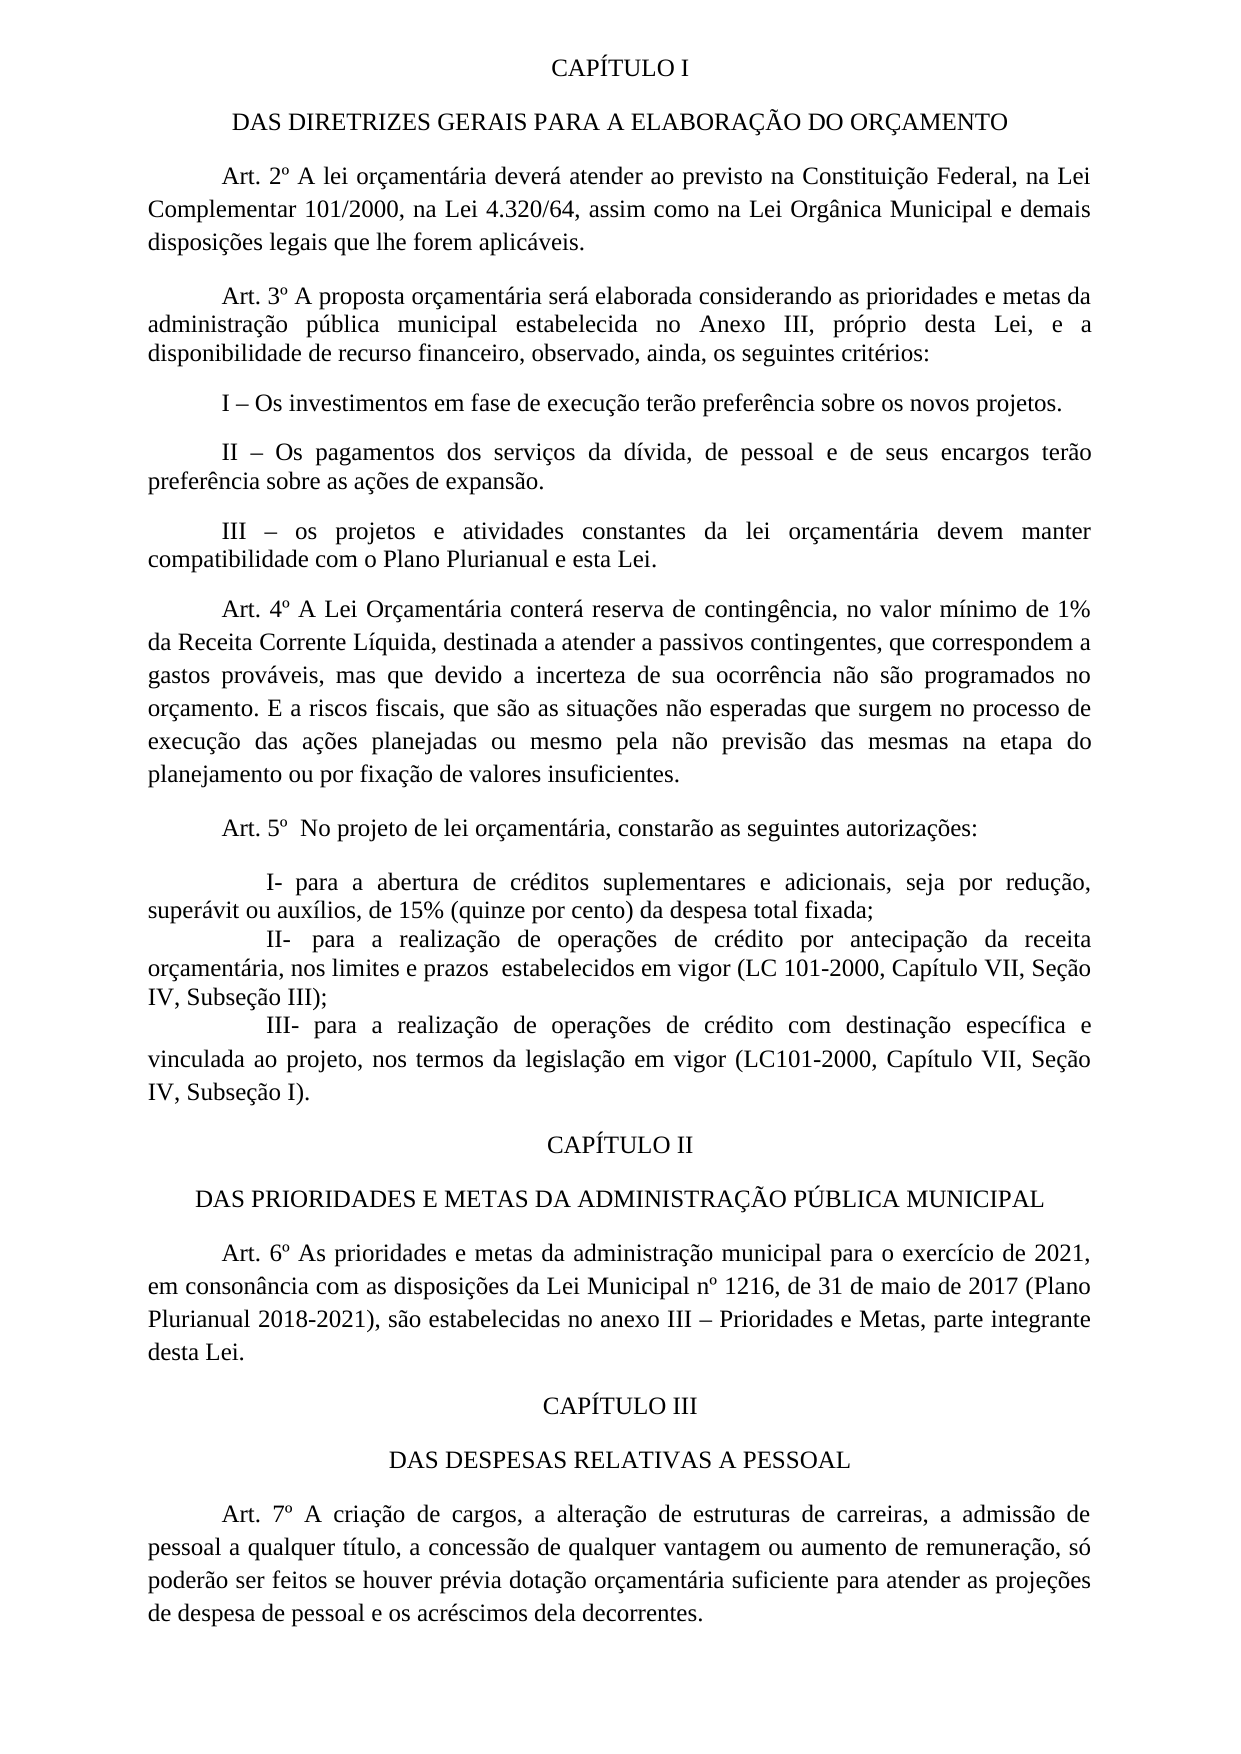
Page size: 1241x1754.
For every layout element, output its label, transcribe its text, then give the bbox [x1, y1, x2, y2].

text DAS DESPESAS RELATIVAS A PESSOAL [148, 1445, 1092, 1474]
list para a realização de operações de crédito por antecipação da receita orçamentária, nos limites e prazos estabelecidos em vigor (LC 101-2000, Capítulo VII, Seção IV, Subseção III); [148, 924, 1092, 1011]
text Art. 6º As prioridades e metas da administração municipal para o exercício de 2021, em consonância com as disposições da Lei Municipal nº 1216, de 31 de maio de 2017 (Plano Plurianual 2018-2021), são estabelecidas no anexo III – Prioridades e Metas, parte integrante desta Lei. [148, 1238, 1092, 1366]
text CAPÍTULO III [148, 1391, 1092, 1420]
text Art. 7º A criação de cargos, a alteração de estruturas de carreiras, a admissão de pessoal a qualquer título, a concessão de qualquer vantagem ou aumento de remuneração, só poderão ser feitos se houver prévia dotação orçamentária suficiente para atender as projeções de despesa de pessoal e os acréscimos dela decorrentes. [148, 1499, 1092, 1627]
text I – Os investimentos em fase de execução terão preferência sobre os novos projetos. [148, 388, 1092, 417]
text CAPÍTULO II [148, 1131, 1092, 1159]
text Art. 2º A lei orçamentária deverá atender ao previsto na Constituição Federal, na Lei Complementar 101/2000, na Lei 4.320/64, assim como na Lei Orgânica Municipal e demais disposições legais que lhe forem aplicáveis. [148, 161, 1092, 256]
text II – Os pagamentos dos serviços da dívida, de pessoal e de seus encargos terão preferência sobre as ações de expansão. [148, 437, 1092, 495]
text CAPÍTULO I [148, 53, 1092, 82]
text DAS DIRETRIZES GERAIS PARA A ELABORAÇÃO DO ORÇAMENTO [148, 107, 1092, 136]
text Art. 3º A proposta orçamentária será elaborada considerando as prioridades e metas da administração pública municipal estabelecida no Anexo III, próprio desta Lei, e a disponibilidade de recurso financeiro, observado, ainda, os seguintes critérios: [148, 281, 1092, 367]
text Art. 5º No projeto de lei orçamentária, constarão as seguintes autorizações: [148, 813, 1092, 842]
text DAS PRIORIDADES E METAS DA ADMINISTRAÇÃO PÚBLICA MUNICIPAL [148, 1184, 1092, 1213]
text Art. 4º A Lei Orçamentária conterá reserva de contingência, no valor mínimo de 1% da Receita Corrente Líquida, destinada a atender a passivos contingentes, que correspondem a gastos prováveis, mas que devido a incerteza de sua ocorrência não são programados no orçamento. E a riscos fiscais, que são as situações não esperadas que surgem no processo de execução das ações planejadas ou mesmo pela não previsão das mesmas na etapa do planejamento ou por fixação de valores insuficientes. [148, 594, 1092, 788]
text III – os projetos e atividades constantes da lei orçamentária devem manter compatibilidade com o Plano Plurianual e esta Lei. [148, 516, 1092, 573]
list para a abertura de créditos suplementares e adicionais, seja por redução, superávit ou auxílios, de 15% (quinze por cento) da despesa total fixada; [148, 867, 1092, 924]
text III- para a realização de operações de crédito com destinação específica e vinculada ao projeto, nos termos da legislação em vigor (LC101-2000, Capítulo VII, Seção IV, Subseção I). [148, 1011, 1092, 1105]
